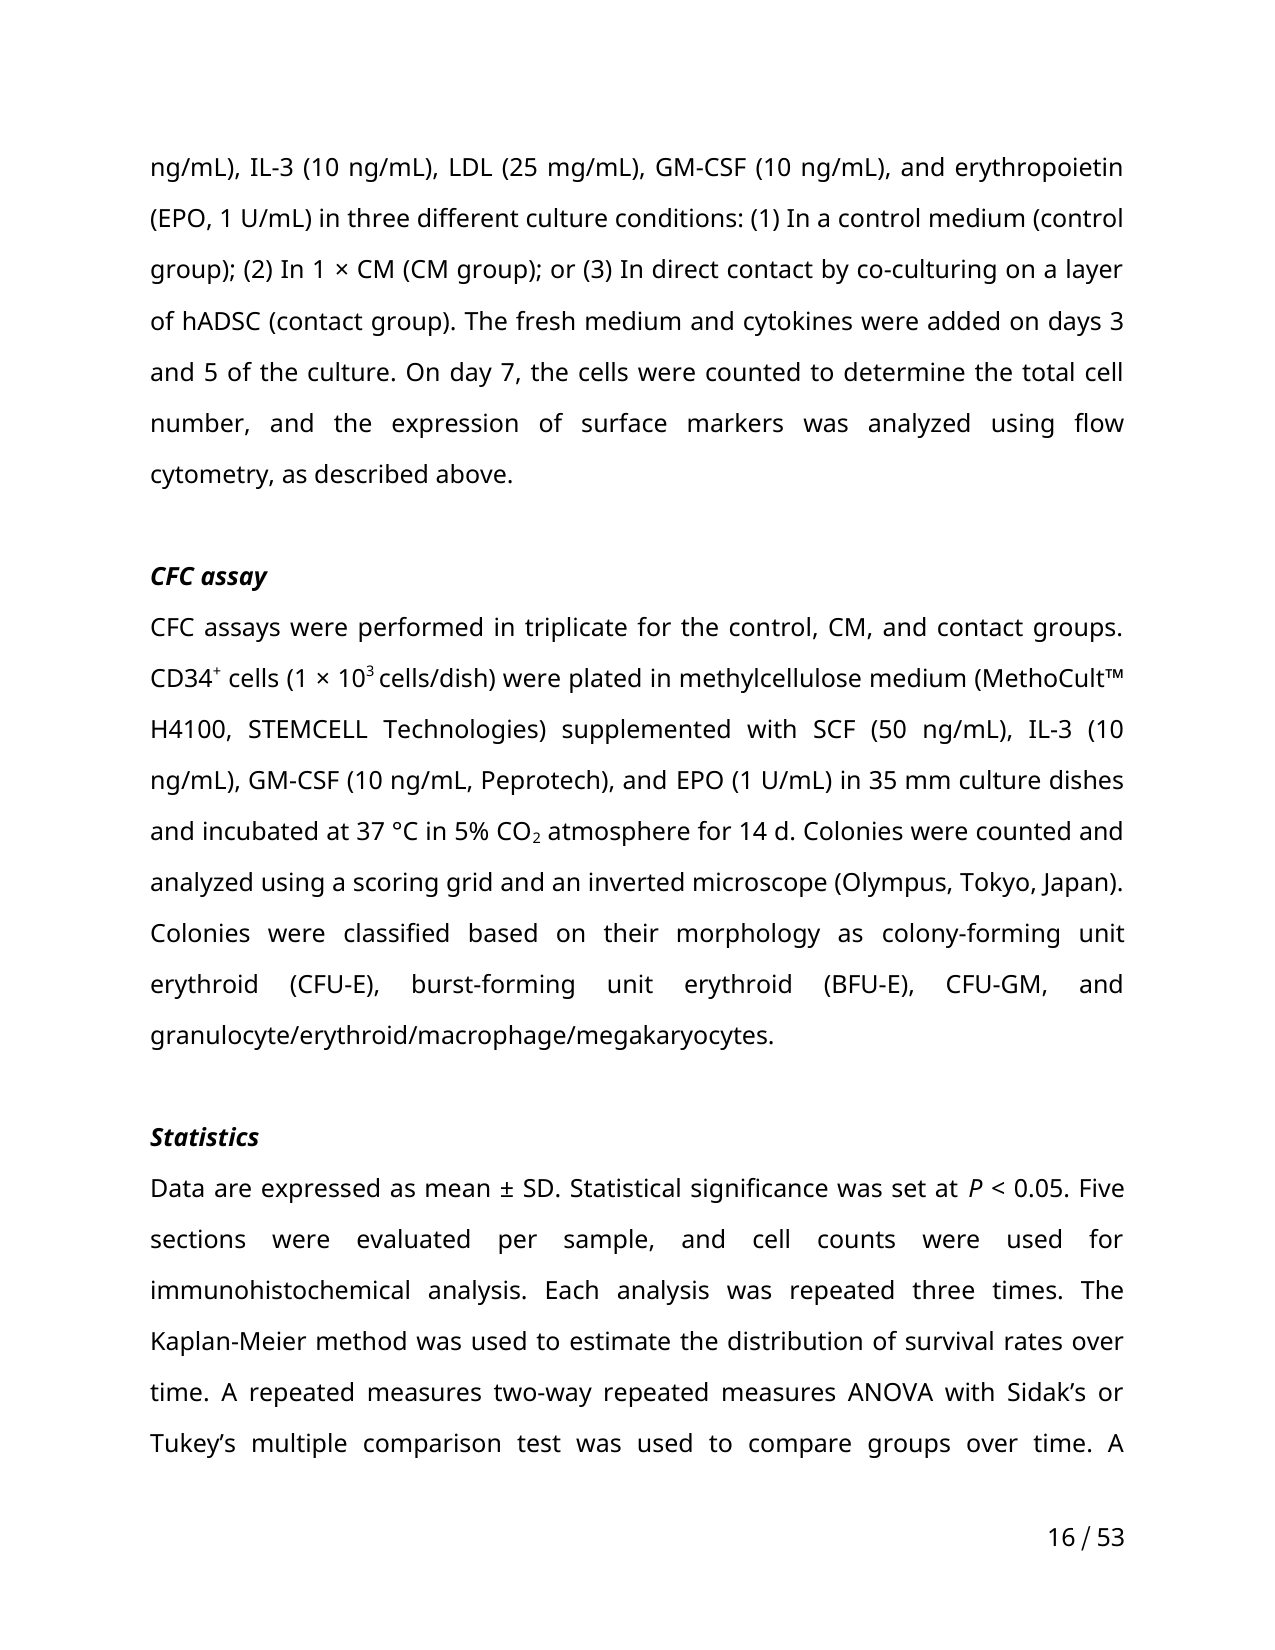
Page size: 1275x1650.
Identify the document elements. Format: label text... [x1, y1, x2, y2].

text CFC assay [150, 558, 1125, 592]
text Statistics [150, 1120, 1125, 1154]
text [150, 1171, 1125, 1460]
text CFC assays were performed in triplicate for the control, CM, and contact groups. CD34+ cells (1 × 103 cells/dish) were plated in methylcellulose medium (MethoCult™ H4100, STEMCELL Technologies) supplemented with SCF (50 ng/mL), IL-3 (10 ng/mL), GM-CSF (10 ng/mL, Peprotech), and EPO (1 U/mL) in 35 mm culture dishes and incubated at 37 °C in 5% CO2 atmosphere for 14 d. Colonies were counted and analyzed using a scoring grid and an inverted microscope (Olympus, Tokyo, Japan). Colonies were classified based on their morphology as colony-forming unit erythroid (CFU-E), burst-forming unit erythroid (BFU-E), CFU-GM, and granulocyte/erythroid/macrophage/megakaryocytes. [150, 609, 1125, 1052]
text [150, 150, 1125, 490]
